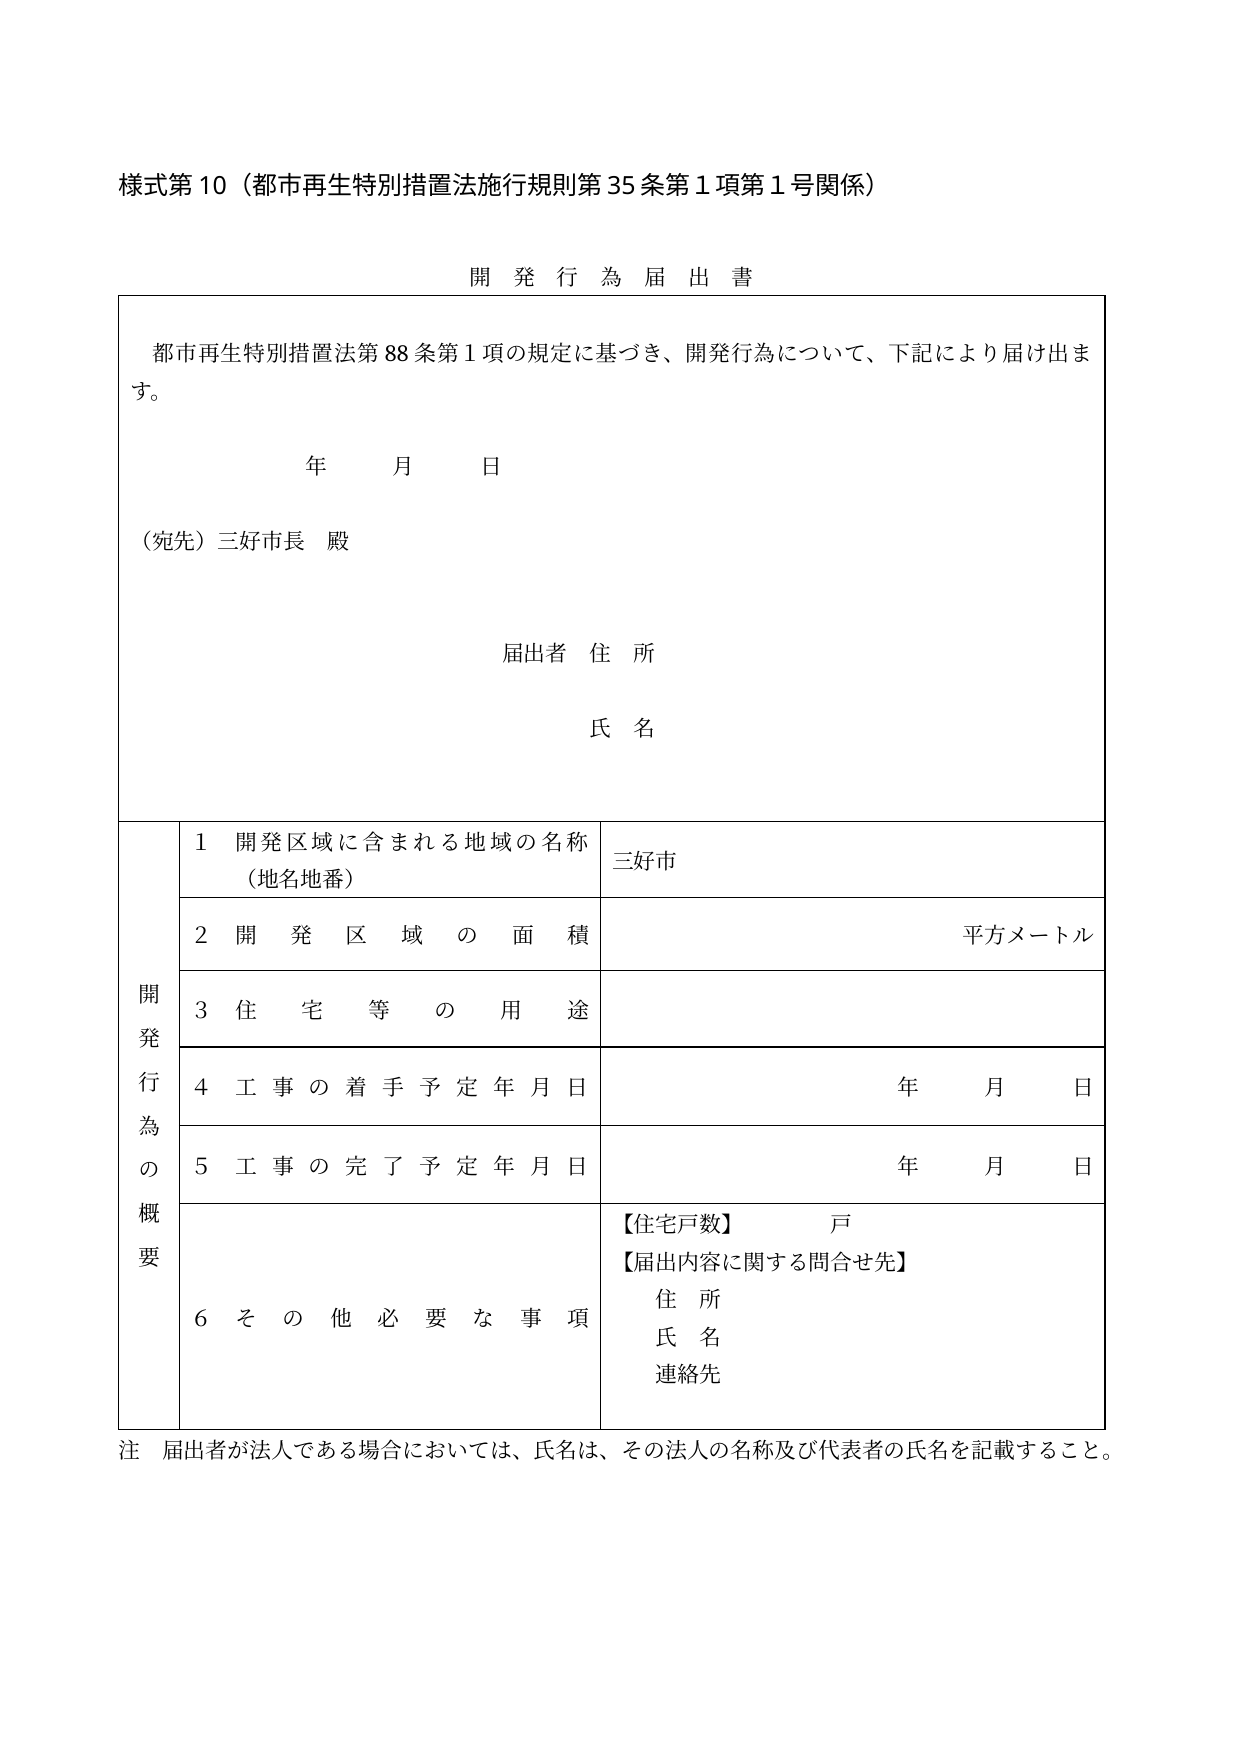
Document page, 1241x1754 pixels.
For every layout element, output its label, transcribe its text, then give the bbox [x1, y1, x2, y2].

table_cell 平方メートル [601, 898, 1104, 970]
table_header 都市再生特別措置法第88条第１項の規定に基づき、開発行為について、下記により届け出ます。 年 月 日 （宛先）三好市長 殿 届出者 住 所 氏 名 [119, 296, 1104, 821]
table_cell ４ [180, 1048, 224, 1125]
table_cell 住宅等の用途 [224, 971, 600, 1046]
table_cell 年 月 日 [601, 1126, 1104, 1203]
table_cell [601, 971, 1104, 1046]
table_cell 開発区域の面積 [224, 898, 600, 970]
table_cell １ [180, 822, 224, 897]
table_cell 年 月 日 [601, 1048, 1104, 1125]
text 注 届出者が法人である場合においては、氏名は、その法人の名称及び代表者の氏名を記載すること。 [118, 1430, 1104, 1468]
table_cell ６ [180, 1204, 224, 1429]
table_cell ５ [180, 1126, 224, 1203]
text 開 発 行 為 届 出 書 [118, 258, 1104, 295]
table_cell その他必要な事項 [224, 1204, 600, 1429]
table_cell 工事の着手予定年月日 [224, 1048, 600, 1125]
subtitle 様式第10（都市再生特別措置法施行規則第35条第１項第１号関係） [118, 164, 1104, 202]
table_cell ２ [180, 898, 224, 970]
table_cell ３ [180, 971, 224, 1046]
table_cell 開発区域に含まれる地域の名称 （地名地番） [224, 822, 600, 897]
table_cell 工事の完了予定年月日 [224, 1126, 600, 1203]
table_cell 【住宅戸数】 戸 【届出内容に関する問合せ先】 住 所 氏 名 連絡先 [601, 1204, 1104, 1429]
table_cell 開 発 行 為 の 概 要 [119, 822, 179, 1429]
table_cell 三好市 [601, 822, 1104, 897]
